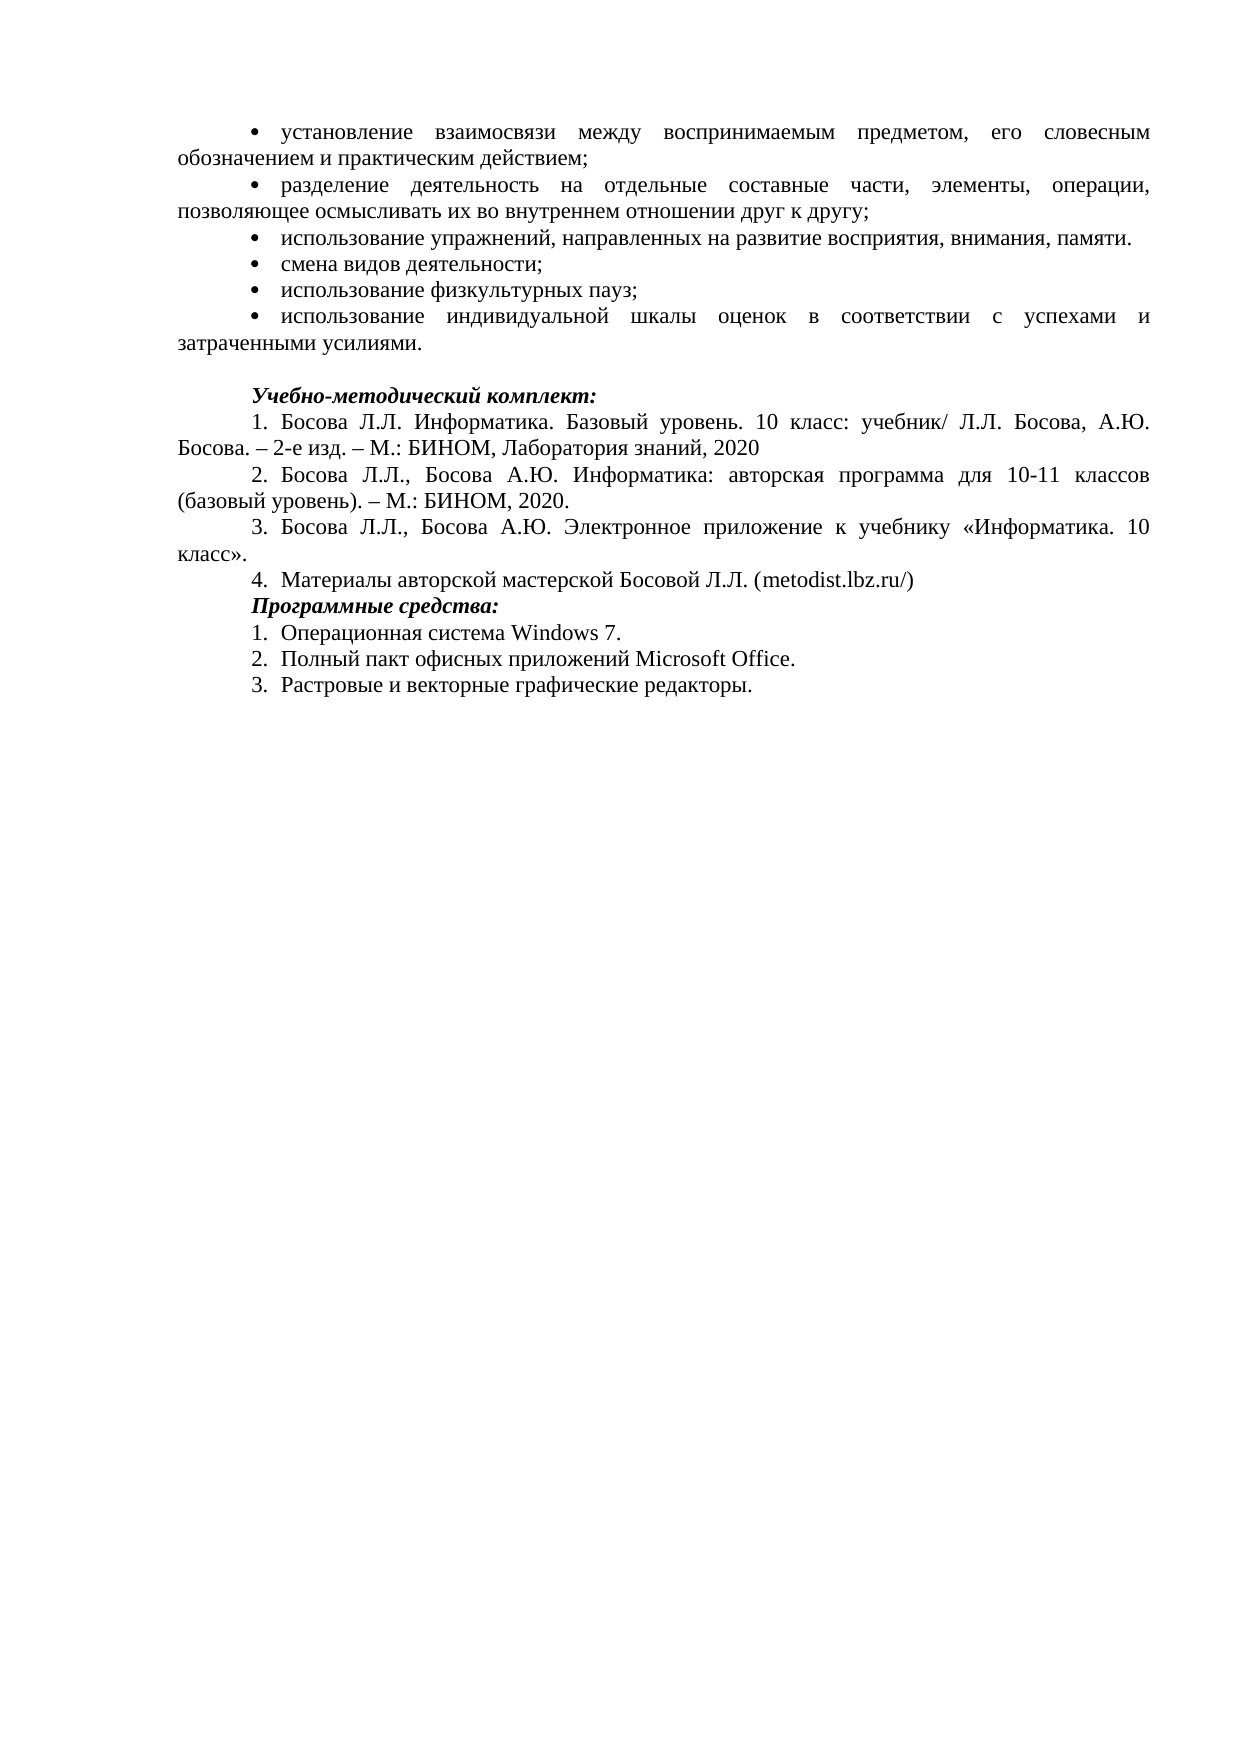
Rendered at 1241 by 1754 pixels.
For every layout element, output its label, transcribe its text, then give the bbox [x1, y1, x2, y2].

list Полный пакт офисных приложений Мiсrоsоft Office. [177, 645, 1152, 672]
text Учебно-методический комплект: [177, 382, 1152, 408]
list установление взаимосвязи между воспринимаемым предметом, его словесным обозначением и практическим действием; [177, 118, 1152, 171]
list использование индивидуальной шкалы оценок в соответствии с успехами и затраченными усилиями. [177, 303, 1152, 355]
list Босова Л.Л. Информатика. Базовый уровень. 10 класс: учебник/ Л.Л. Босова, А.Ю. Босова. – 2-е изд. – М.: БИНОМ, Лаборатория знаний, 2020 [177, 408, 1152, 461]
list Босова Л.Л., Босова А.Ю. Информатика: авторская программа для 10-11 классов (базовый уровень). – М.: БИНОМ, 2020. [177, 461, 1152, 513]
text Программные средства: [177, 592, 1152, 619]
list использование физкультурных пауз; [177, 276, 1152, 303]
list Растровые и векторные графические редакторы. [177, 672, 1152, 698]
list использование упражнений, направленных на развитие восприятия, внимания, памяти. [177, 223, 1152, 250]
list разделение деятельность на отдельные составные части, элементы, операции, позволяющее осмысливать их во внутреннем отношении друг к другу; [177, 171, 1152, 223]
list Материалы авторской мастерской Босовой Л.Л. (metodist.lbz.ru/) [177, 566, 1152, 592]
list смена видов деятельности; [177, 250, 1152, 276]
list Босова Л.Л., Босова А.Ю. Электронное приложение к учебнику «Информатика. 10 класс». [177, 513, 1152, 566]
list Операционная система Windows 7. [177, 619, 1152, 645]
